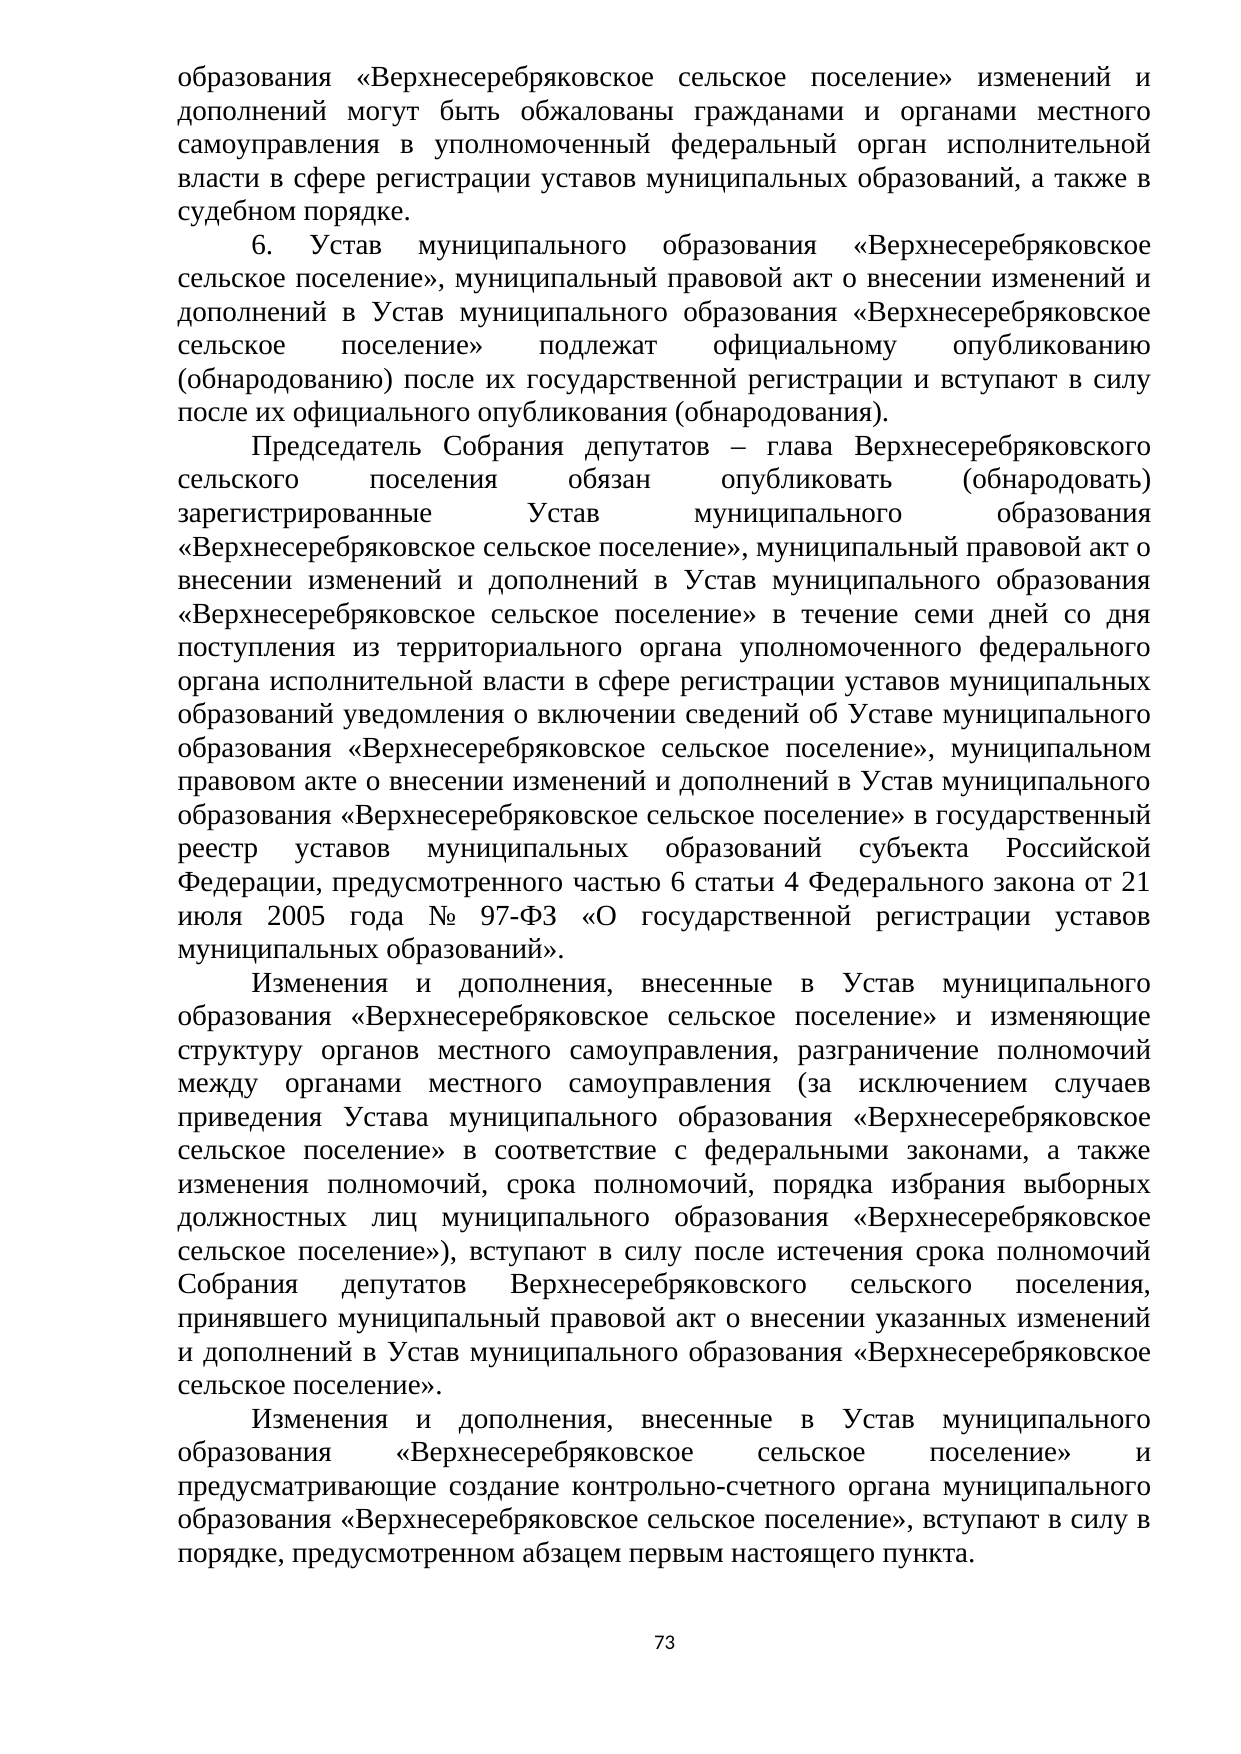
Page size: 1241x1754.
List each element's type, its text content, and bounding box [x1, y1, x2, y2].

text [177, 59, 1152, 227]
text Председатель Собрания депутатов – глава Верхнесеребряковского сельского поселения обязан опубликовать (обнародовать) зарегистрированные Устав муниципального образования «Верхнесеребряковское сельское поселение», муниципальный правовой акт о внесении изменений и дополнений в Устав муниципального образования «Верхнесеребряковское сельское поселение» в течение семи дней со дня поступления из территориального органа уполномоченного федерального органа исполнительной власти в сфере регистрации уставов муниципальных образований уведомления о включении сведений об Уставе муниципального образования «Верхнесеребряковское сельское поселение», муниципальном правовом акте о внесении изменений и дополнений в Устав муниципального образования «Верхнесеребряковское сельское поселение» в государственный реестр уставов муниципальных образований субъекта Российской Федерации, предусмотренного частью 6 статьи 4 Федерального закона от 21 июля 2005 года № 97-ФЗ «О государственной регистрации уставов муниципальных образований». [177, 428, 1152, 965]
text Изменения и дополнения, внесенные в Устав муниципального образования «Верхнесеребряковское сельское поселение» и предусматривающие создание контрольно-счетного органа муниципального образования «Верхнесеребряковское сельское поселение», вступают в силу в порядке, предусмотренном абзацем первым настоящего пункта. [177, 1401, 1152, 1568]
text 6. Устав муниципального образования «Верхнесеребряковское сельское поселение», муниципальный правовой акт о внесении изменений и дополнений в Устав муниципального образования «Верхнесеребряковское сельское поселение» подлежат официальному опубликованию (обнародованию) после их государственной регистрации и вступают в силу после их официального опубликования (обнародования). [177, 227, 1152, 428]
text Изменения и дополнения, внесенные в Устав муниципального образования «Верхнесеребряковское сельское поселение» и изменяющие структуру органов местного самоуправления, разграничение полномочий между органами местного самоуправления (за исключением случаев приведения Устава муниципального образования «Верхнесеребряковское сельское поселение» в соответствие с федеральными законами, а также изменения полномочий, срока полномочий, порядка избрания выборных должностных лиц муниципального образования «Верхнесеребряковское сельское поселение»), вступают в силу после истечения срока полномочий Собрания депутатов Верхнесеребряковского сельского поселения, принявшего муниципальный правовой акт о внесении указанных изменений и дополнений в Устав муниципального образования «Верхнесеребряковское сельское поселение». [177, 965, 1152, 1401]
